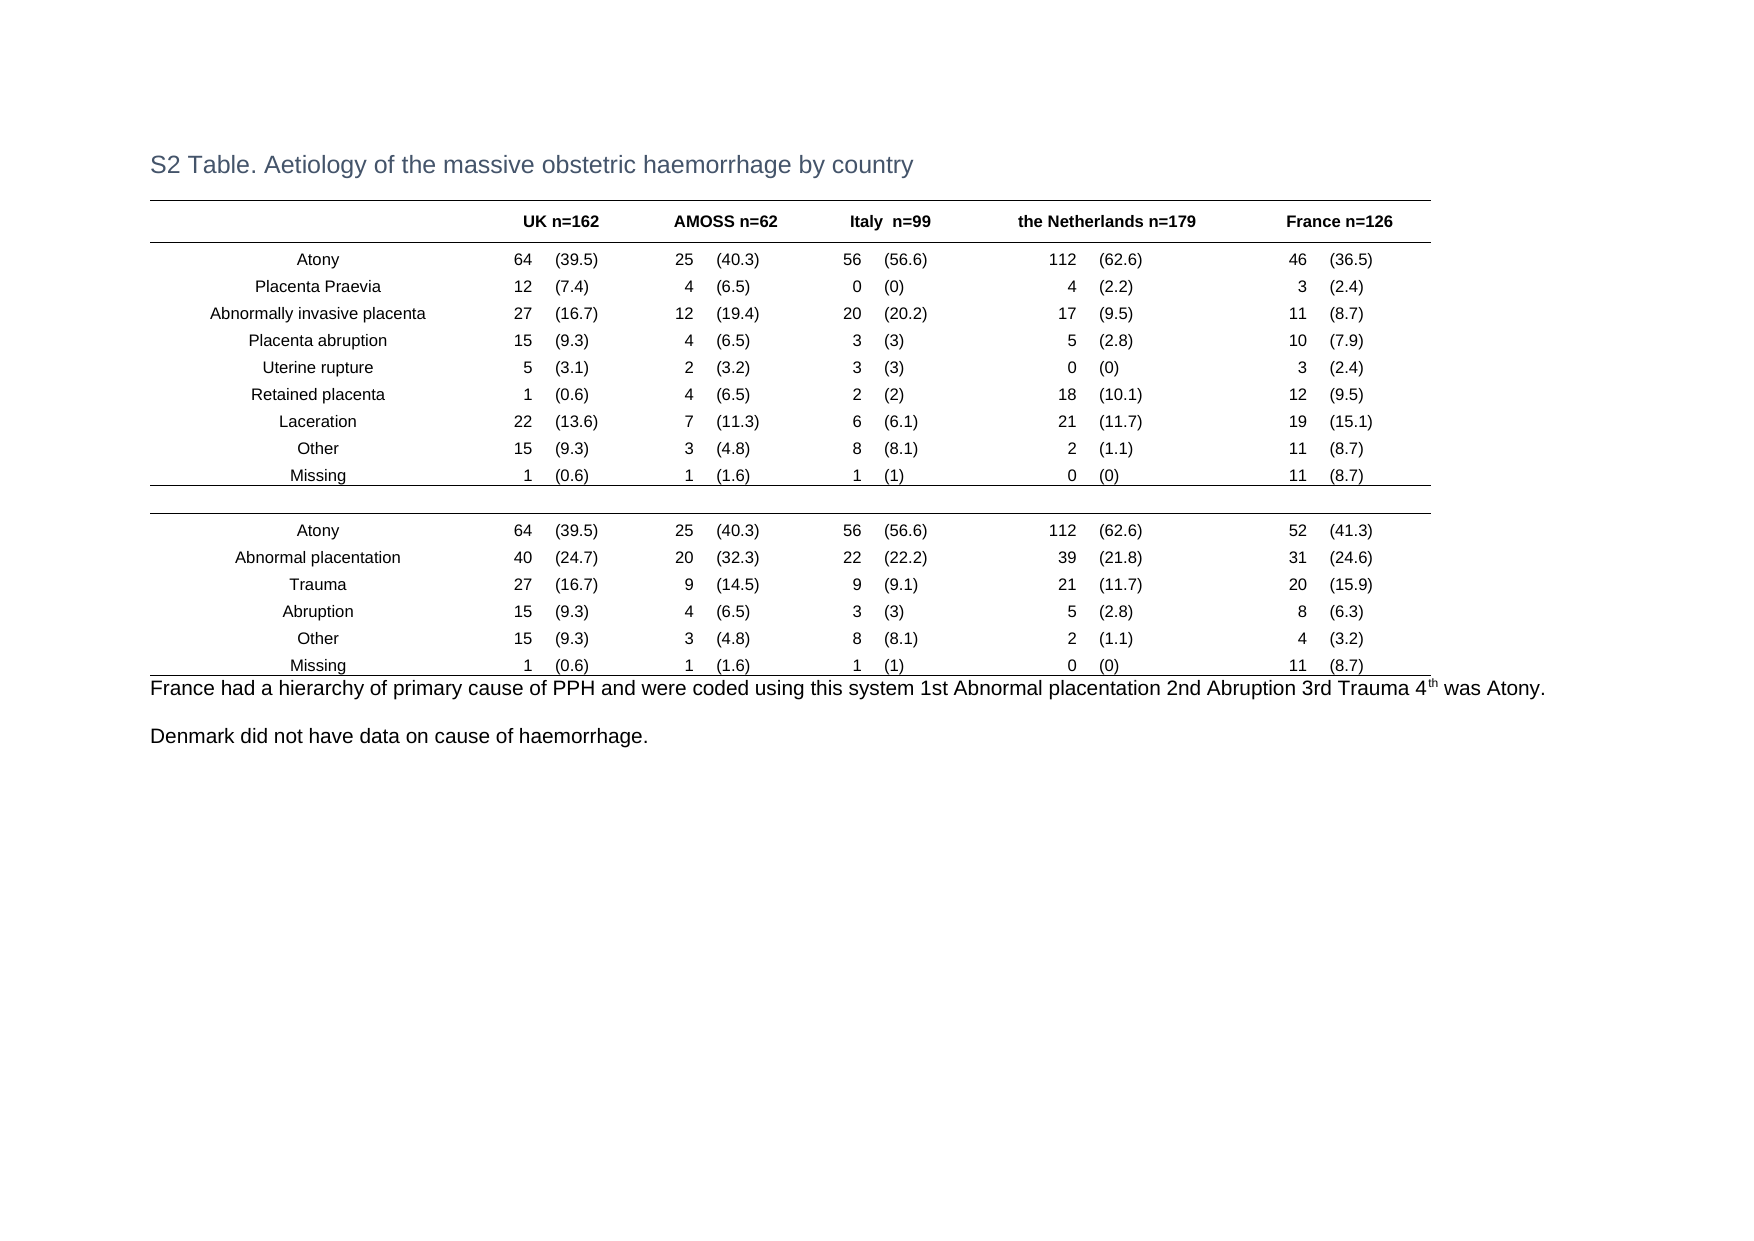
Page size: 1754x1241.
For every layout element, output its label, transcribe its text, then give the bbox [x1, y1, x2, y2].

table_header France n=126 [1248, 201, 1431, 242]
table_cell (62.6) [1088, 243, 1248, 269]
table_cell Atony [150, 243, 486, 269]
table_cell (0.6) [544, 648, 636, 675]
table_cell [873, 486, 966, 512]
table_cell (15.1) [1318, 404, 1431, 431]
table_cell Uterine rupture [150, 350, 486, 377]
table_cell (3) [873, 594, 966, 621]
table_cell 15 [486, 323, 543, 350]
table_cell 0 [815, 269, 873, 296]
table_cell (6.5) [705, 594, 815, 621]
table_cell Retained placenta [150, 377, 486, 404]
table_cell (2.8) [1088, 323, 1248, 350]
table_cell (6.5) [705, 377, 815, 404]
table_cell 3 [1248, 350, 1318, 377]
table_header Italy n=99 [815, 201, 966, 242]
table_cell 25 [636, 514, 705, 539]
table_header [150, 201, 486, 242]
table_header the Netherlands n=179 [966, 201, 1248, 242]
table_cell 25 [636, 243, 705, 269]
table_cell (8.7) [1318, 648, 1431, 675]
table_cell 15 [486, 594, 543, 621]
table_cell (2.8) [1088, 594, 1248, 621]
table_cell Placenta abruption [150, 323, 486, 350]
table_cell (3) [873, 350, 966, 377]
table_cell 15 [486, 431, 543, 458]
table_cell 27 [486, 296, 543, 323]
table_cell 112 [966, 514, 1088, 539]
table_header AMOSS n=62 [636, 201, 815, 242]
table_cell 12 [486, 269, 543, 296]
table_cell [1088, 486, 1248, 512]
table_cell 2 [966, 621, 1088, 648]
table_cell 0 [966, 350, 1088, 377]
table_cell (11.3) [705, 404, 815, 431]
table_cell 20 [815, 296, 873, 323]
table_cell 3 [815, 594, 873, 621]
table_cell (0) [1088, 350, 1248, 377]
table_cell 64 [486, 514, 543, 539]
table_cell (6.3) [1318, 594, 1431, 621]
table_cell 22 [815, 540, 873, 567]
table_cell Missing [150, 458, 486, 485]
table_cell 112 [966, 243, 1088, 269]
table_cell (14.5) [705, 567, 815, 594]
table_cell [636, 486, 705, 512]
text France had a hierarchy of primary cause of PPH and were coded using this system 1st Abnormal placentation 2nd Abruption 3rd Trauma 4th was Atony. Denmark did not have data on cause of haemorrhage. [150, 676, 1604, 748]
table_cell Other [150, 621, 486, 648]
table_cell (3.2) [1318, 621, 1431, 648]
table_cell 4 [636, 594, 705, 621]
table_cell Abnormal placentation [150, 540, 486, 567]
table_cell (8.1) [873, 621, 966, 648]
table_cell (16.7) [544, 567, 636, 594]
table_cell 21 [966, 567, 1088, 594]
table_cell 52 [1248, 514, 1318, 539]
table_cell (3.1) [544, 350, 636, 377]
table_cell 11 [1248, 431, 1318, 458]
table_cell (56.6) [873, 243, 966, 269]
table_cell (22.2) [873, 540, 966, 567]
table_cell 11 [1248, 458, 1318, 485]
table_cell 15 [486, 621, 543, 648]
table_cell 21 [966, 404, 1088, 431]
table_cell 6 [815, 404, 873, 431]
table_cell [966, 486, 1088, 512]
table_cell (24.6) [1318, 540, 1431, 567]
table_cell 31 [1248, 540, 1318, 567]
table_cell (1) [873, 648, 966, 675]
table_cell 17 [966, 296, 1088, 323]
table_cell 0 [966, 458, 1088, 485]
table_cell 4 [1248, 621, 1318, 648]
table_cell (1.1) [1088, 431, 1248, 458]
table_cell 9 [815, 567, 873, 594]
table_cell 5 [966, 594, 1088, 621]
table_cell (8.7) [1318, 296, 1431, 323]
table_cell 1 [636, 648, 705, 675]
table_cell (0) [1088, 458, 1248, 485]
table_cell (40.3) [705, 514, 815, 539]
table_cell 40 [486, 540, 543, 567]
table_cell (9.5) [1318, 377, 1431, 404]
table_cell [486, 486, 543, 512]
table_cell (16.7) [544, 296, 636, 323]
table_cell (2.4) [1318, 350, 1431, 377]
table_cell (9.5) [1088, 296, 1248, 323]
table_cell (9.3) [544, 594, 636, 621]
table_cell (4.8) [705, 431, 815, 458]
table_cell (1.6) [705, 648, 815, 675]
table_cell (9.3) [544, 621, 636, 648]
table_cell [815, 486, 873, 512]
table_cell (6.5) [705, 269, 815, 296]
table_cell [1318, 486, 1431, 512]
table_cell (36.5) [1318, 243, 1431, 269]
table_cell 22 [486, 404, 543, 431]
table_header UK n=162 [486, 201, 636, 242]
table_cell (56.6) [873, 514, 966, 539]
table_cell 7 [636, 404, 705, 431]
table_cell 3 [1248, 269, 1318, 296]
table_cell Other [150, 431, 486, 458]
table_cell 3 [636, 621, 705, 648]
table_cell 4 [636, 323, 705, 350]
table_cell 46 [1248, 243, 1318, 269]
table_cell (21.8) [1088, 540, 1248, 567]
table_cell (32.3) [705, 540, 815, 567]
table_cell (8.7) [1318, 431, 1431, 458]
table_cell 39 [966, 540, 1088, 567]
table_cell (9.1) [873, 567, 966, 594]
table_cell 11 [1248, 296, 1318, 323]
table_cell (11.7) [1088, 567, 1248, 594]
table_cell 19 [1248, 404, 1318, 431]
table_cell (2) [873, 377, 966, 404]
table_cell (8.7) [1318, 458, 1431, 485]
table_cell [1248, 486, 1318, 512]
table_cell (7.9) [1318, 323, 1431, 350]
table_cell 20 [636, 540, 705, 567]
table_cell (1.1) [1088, 621, 1248, 648]
table_cell 56 [815, 514, 873, 539]
table_cell (1) [873, 458, 966, 485]
table_cell (11.7) [1088, 404, 1248, 431]
table_cell (3.2) [705, 350, 815, 377]
table_cell 9 [636, 567, 705, 594]
table_cell Abruption [150, 594, 486, 621]
table_cell 1 [815, 458, 873, 485]
table_cell 4 [636, 377, 705, 404]
table_cell 1 [636, 458, 705, 485]
table_cell 3 [815, 323, 873, 350]
table_cell (4.8) [705, 621, 815, 648]
table_cell (0.6) [544, 377, 636, 404]
table_cell 10 [1248, 323, 1318, 350]
table_cell 4 [966, 269, 1088, 296]
table_cell 2 [815, 377, 873, 404]
table_cell 12 [1248, 377, 1318, 404]
table_cell (0) [1088, 648, 1248, 675]
table_cell (6.5) [705, 323, 815, 350]
table_cell 1 [815, 648, 873, 675]
table_cell (40.3) [705, 243, 815, 269]
table_cell Missing [150, 648, 486, 675]
table_cell (13.6) [544, 404, 636, 431]
table_cell (9.3) [544, 431, 636, 458]
table_cell [705, 486, 815, 512]
table_cell (3) [873, 323, 966, 350]
table_cell 18 [966, 377, 1088, 404]
table_cell 2 [966, 431, 1088, 458]
table_cell 27 [486, 567, 543, 594]
table_cell 8 [1248, 594, 1318, 621]
table_cell (20.2) [873, 296, 966, 323]
table_cell (39.5) [544, 514, 636, 539]
table_cell (24.7) [544, 540, 636, 567]
table_cell 20 [1248, 567, 1318, 594]
table_cell [544, 486, 636, 512]
table_cell 1 [486, 648, 543, 675]
table_cell (9.3) [544, 323, 636, 350]
text S2 Table. Aetiology of the massive obstetric haemorrhage by country [150, 150, 1604, 179]
table_cell 11 [1248, 648, 1318, 675]
table_cell (1.6) [705, 458, 815, 485]
table_cell (39.5) [544, 243, 636, 269]
table_cell 4 [636, 269, 705, 296]
table_cell (7.4) [544, 269, 636, 296]
table_cell (10.1) [1088, 377, 1248, 404]
table_cell (0) [873, 269, 966, 296]
table_cell (0.6) [544, 458, 636, 485]
table_cell 12 [636, 296, 705, 323]
table_cell Trauma [150, 567, 486, 594]
table_cell Atony [150, 514, 486, 539]
table_cell (2.4) [1318, 269, 1431, 296]
table_cell [150, 486, 318, 512]
table_cell (19.4) [705, 296, 815, 323]
table_cell (41.3) [1318, 514, 1431, 539]
table_cell 8 [815, 431, 873, 458]
table_cell (8.1) [873, 431, 966, 458]
table_cell Laceration [150, 404, 486, 431]
table_cell 1 [486, 458, 543, 485]
table_cell 3 [636, 431, 705, 458]
table_cell (2.2) [1088, 269, 1248, 296]
table_cell 64 [486, 243, 543, 269]
table_cell [318, 486, 486, 512]
table_cell 5 [486, 350, 543, 377]
table_cell Placenta Praevia [150, 269, 486, 296]
table_cell 8 [815, 621, 873, 648]
table_cell (6.1) [873, 404, 966, 431]
table_cell Abnormally invasive placenta [150, 296, 486, 323]
table_cell (15.9) [1318, 567, 1431, 594]
table_cell (62.6) [1088, 514, 1248, 539]
table_cell 3 [815, 350, 873, 377]
table_cell 0 [966, 648, 1088, 675]
table_cell 1 [486, 377, 543, 404]
table_cell 56 [815, 243, 873, 269]
table_cell 5 [966, 323, 1088, 350]
table_cell 2 [636, 350, 705, 377]
